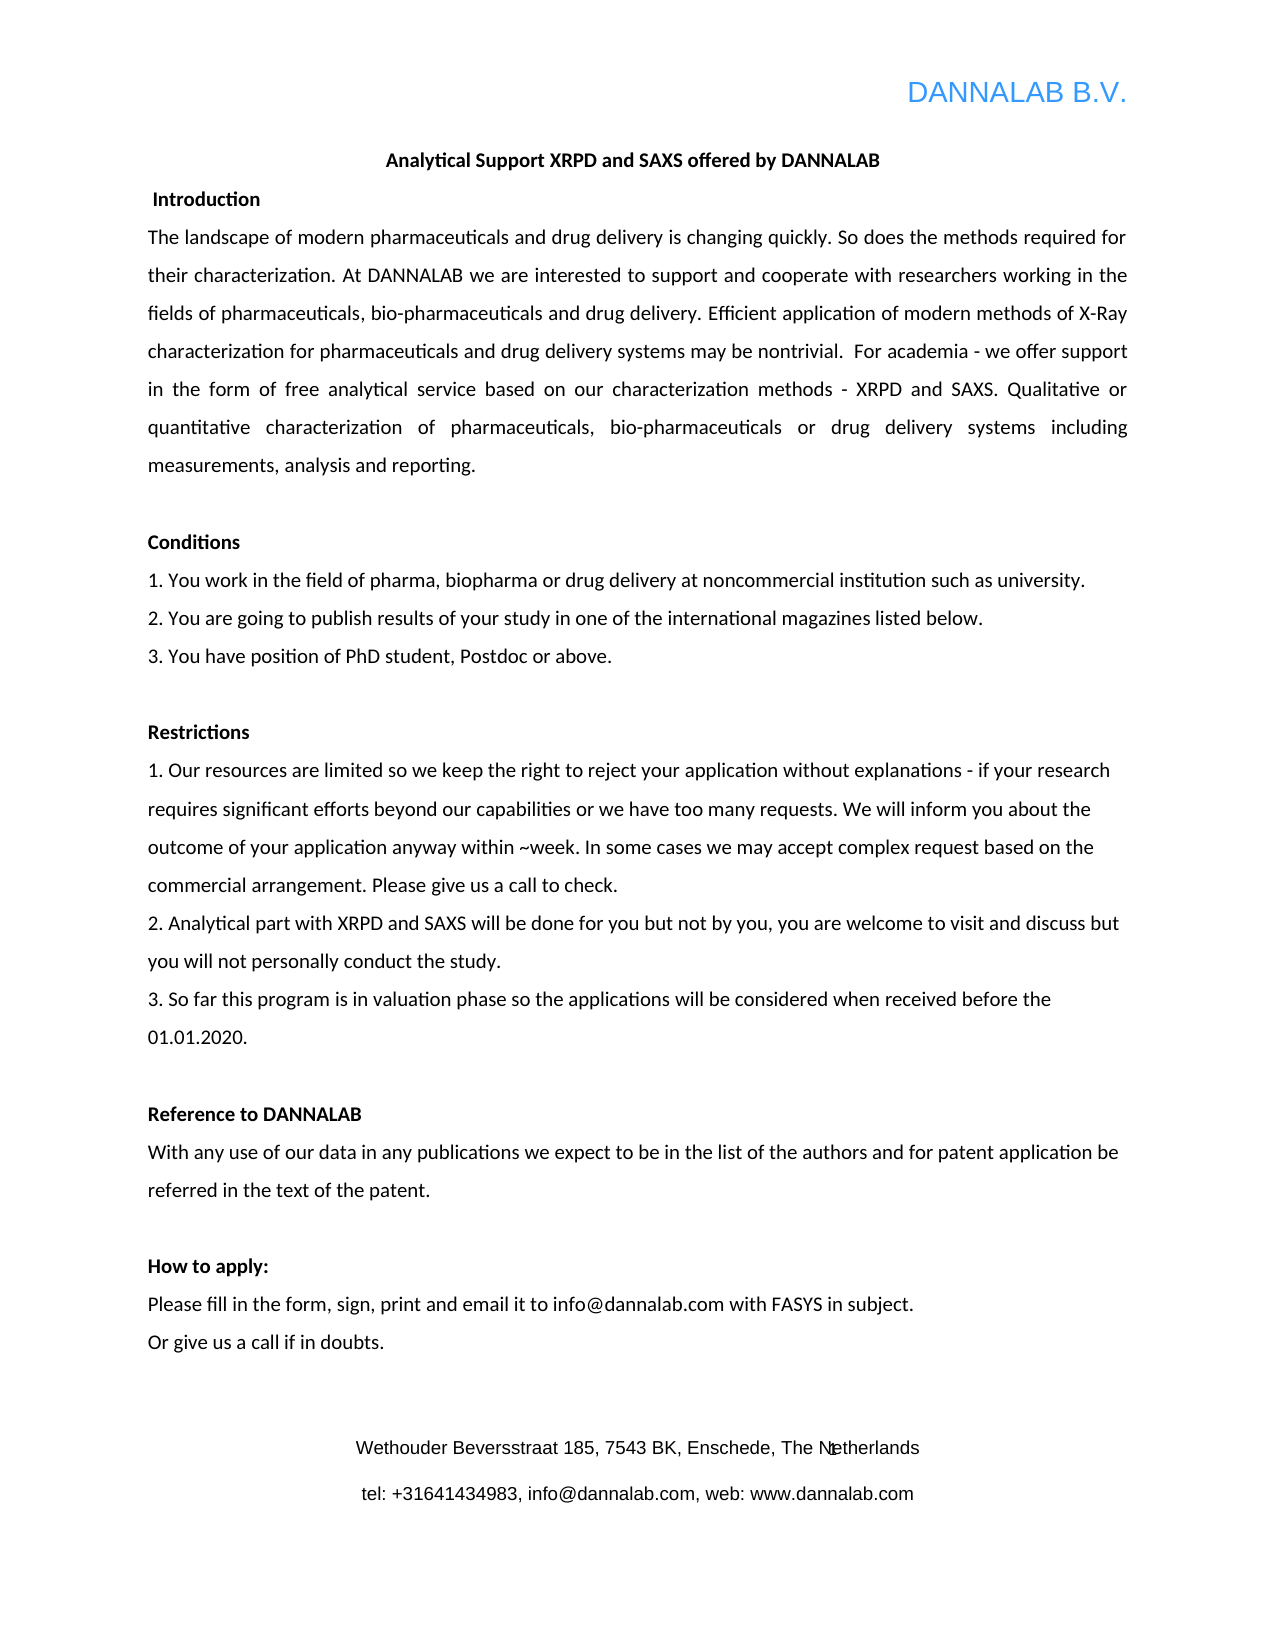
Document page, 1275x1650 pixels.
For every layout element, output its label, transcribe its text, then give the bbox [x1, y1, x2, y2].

list Analytical part with XRPD and SAXS will be done for you but not by you, you are welcome to visit and discuss but you will not personally conduct the study. [148, 910, 1127, 974]
text 1. You work in the field of pharma, biopharma or drug delivery at noncommercial institution such as university. [148, 567, 1127, 592]
text Or give us a call if in doubts. [148, 1329, 1127, 1355]
list So far this program is in valuation phase so the applications will be considered when received before the 01.01.2020. [148, 986, 1127, 1050]
text Please fill in the form, sign, print and email it to info@dannalab.com with FASYS in subject. [148, 1291, 1127, 1317]
text Introduction [148, 186, 1127, 211]
text 2. You are going to publish results of your study in one of the international magazines listed below. [148, 605, 1127, 631]
list Our resources are limited so we keep the right to reject your application without explanations - if your research requires significant efforts beyond our capabilities or we have too many requests. We will inform you about the outcome of your application anyway within ~week. In some cases we may accept complex request based on the commercial arrangement. Please give us a call to check. [148, 758, 1127, 897]
text The landscape of modern pharmaceuticals and drug delivery is changing quickly. So does the methods required for their characterization. At DANNALAB we are interested to support and cooperate with researchers working in the fields of pharmaceuticals, bio-pharmaceuticals and drug delivery. Efficient application of modern methods of X-Ray characterization for pharmaceuticals and drug delivery systems may be nontrivial. For academia - we offer support in the form of free analytical service based on our characterization methods - XRPD and SAXS. Qualitative or quantitative characterization of pharmaceuticals, bio-pharmaceuticals or drug delivery systems including measurements, analysis and reporting. [148, 224, 1127, 478]
text 3. You have position of PhD student, Postdoc or above. [148, 643, 1127, 669]
text Reference to DANNALAB [148, 1101, 1127, 1126]
text With any use of our data in any publications we expect to be in the list of the authors and for patent application be referred in the text of the patent. [148, 1139, 1127, 1202]
text Conditions [148, 529, 1127, 554]
text Restrictions [148, 719, 1127, 745]
text How to apply: [148, 1253, 1127, 1279]
text Analytical Support XRPD and SAXS offered by DANNALAB [148, 148, 1127, 173]
